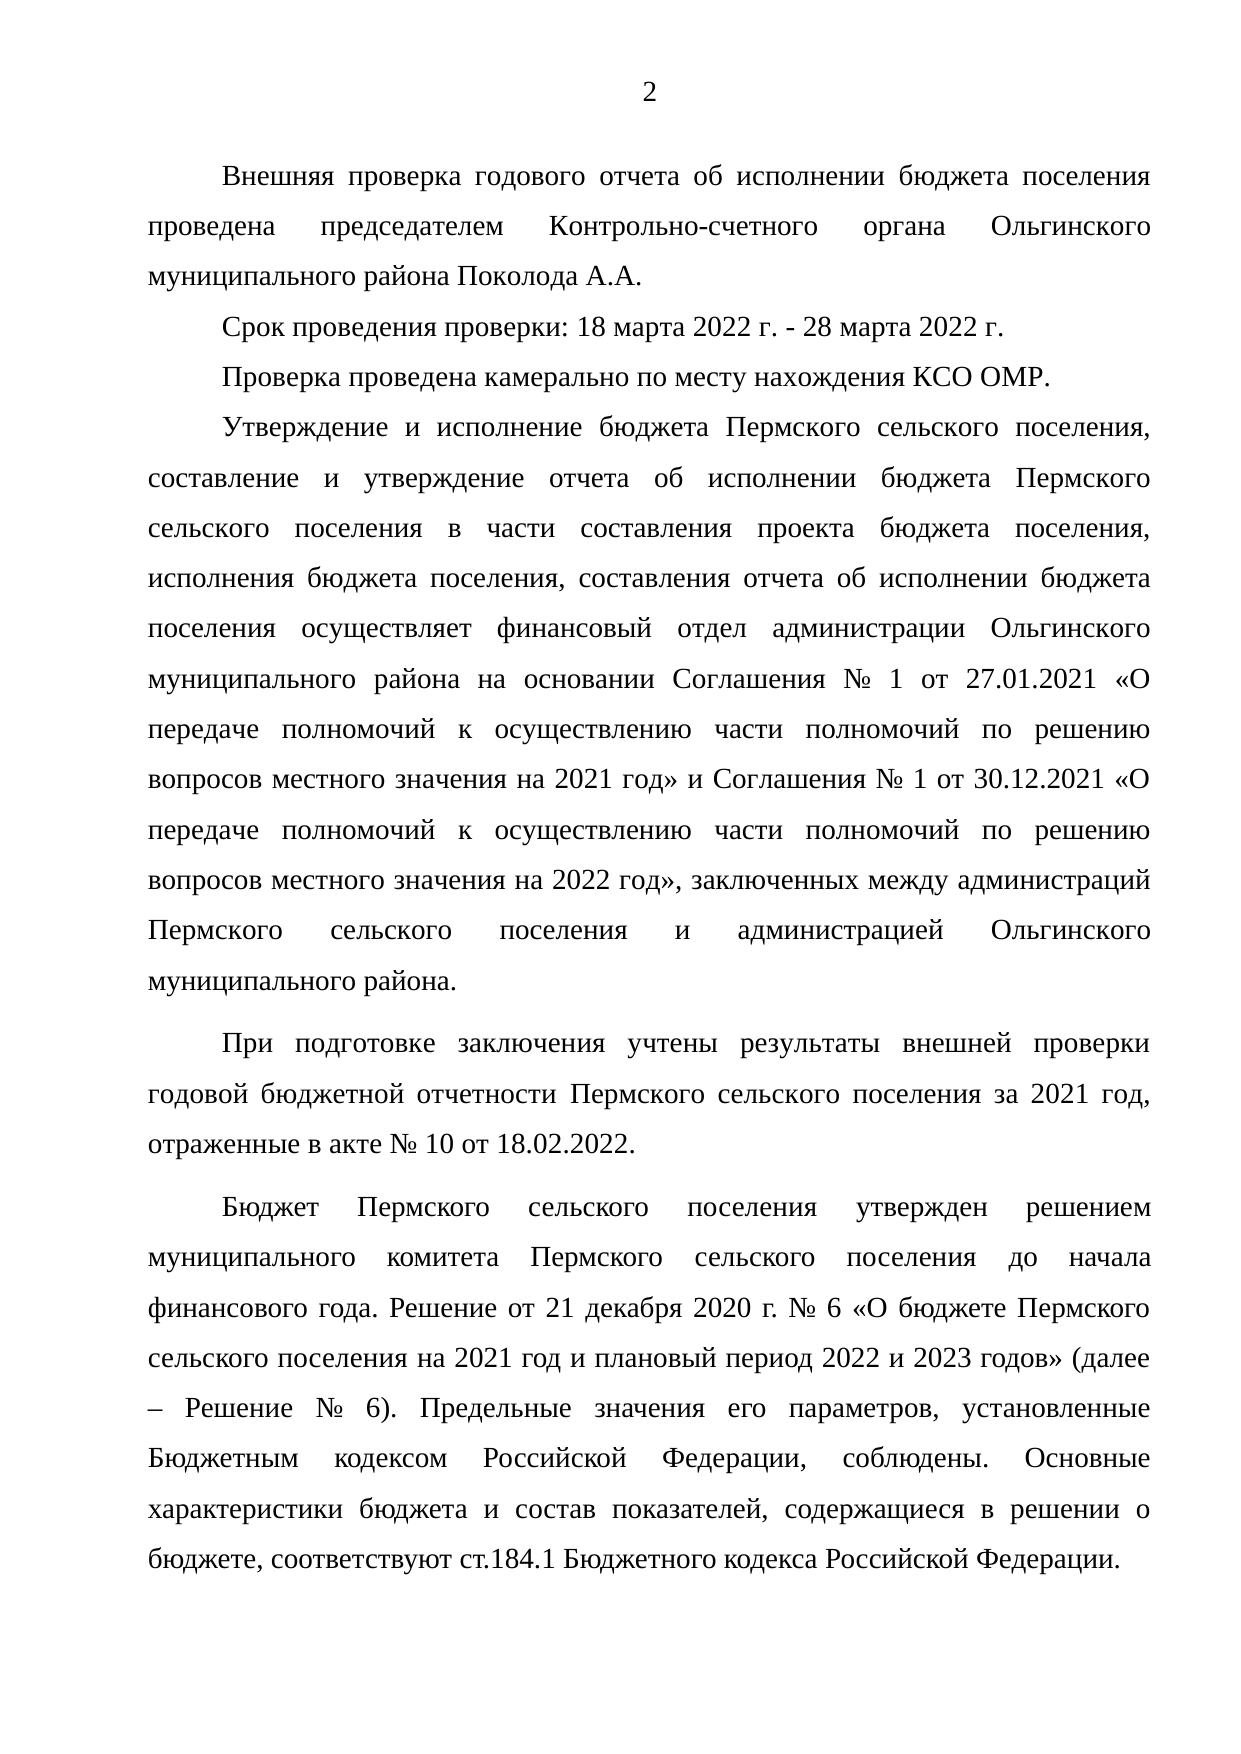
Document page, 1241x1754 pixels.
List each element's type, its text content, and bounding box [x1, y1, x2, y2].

text Утверждение и исполнение бюджета Пермского сельского поселения, составление и утверждение отчета об исполнении бюджета Пермского сельского поселения в части составления проекта бюджета поселения, исполнения бюджета поселения, составления отчета об исполнении бюджета поселения осуществляет финансовый отдел администрации Ольгинского муниципального района на основании Соглашения № 1 от 27.01.2021 «О передаче полномочий к осуществлению части полномочий по решению вопросов местного значения на 2021 год» и Соглашения № 1 от 30.12.2021 «О передаче полномочий к осуществлению части полномочий по решению вопросов местного значения на 2022 год», заключенных между администраций Пермского сельского поселения и администрацией Ольгинского муниципального района. [148, 409, 1152, 996]
subtitle Бюджет Пермского сельского поселения утвержден решением муниципального комитета Пермского сельского поселения до начала финансового года. Решение от 21 декабря 2020 г. № 6 «О бюджете Пермского сельского поселения на 2021 год и плановый период 2022 и 2023 годов» (далее – Решение № 6). Предельные значения его параметров, установленные Бюджетным кодексом Российской Федерации, соблюдены. Основные характеристики бюджета и состав показателей, содержащиеся в решении о бюджете, соответствуют ст.184.1 Бюджетного кодекса Российской Федерации. [148, 1189, 1152, 1575]
text Проверка проведена камерально по месту нахождения КСО ОМР. [148, 359, 1152, 393]
text При подготовке заключения учтены результаты внешней проверки годовой бюджетной отчетности Пермского сельского поселения за 2021 год, отраженные в акте № 10 от 18.02.2022. [148, 1026, 1152, 1160]
text Срок проведения проверки: 18 марта 2022 г. - 28 марта 2022 г. [148, 309, 1152, 342]
text Внешняя проверка годового отчета об исполнении бюджета поселения проведена председателем Контрольно-счетного органа Ольгинского муниципального района Поколода А.А. [148, 118, 1152, 292]
